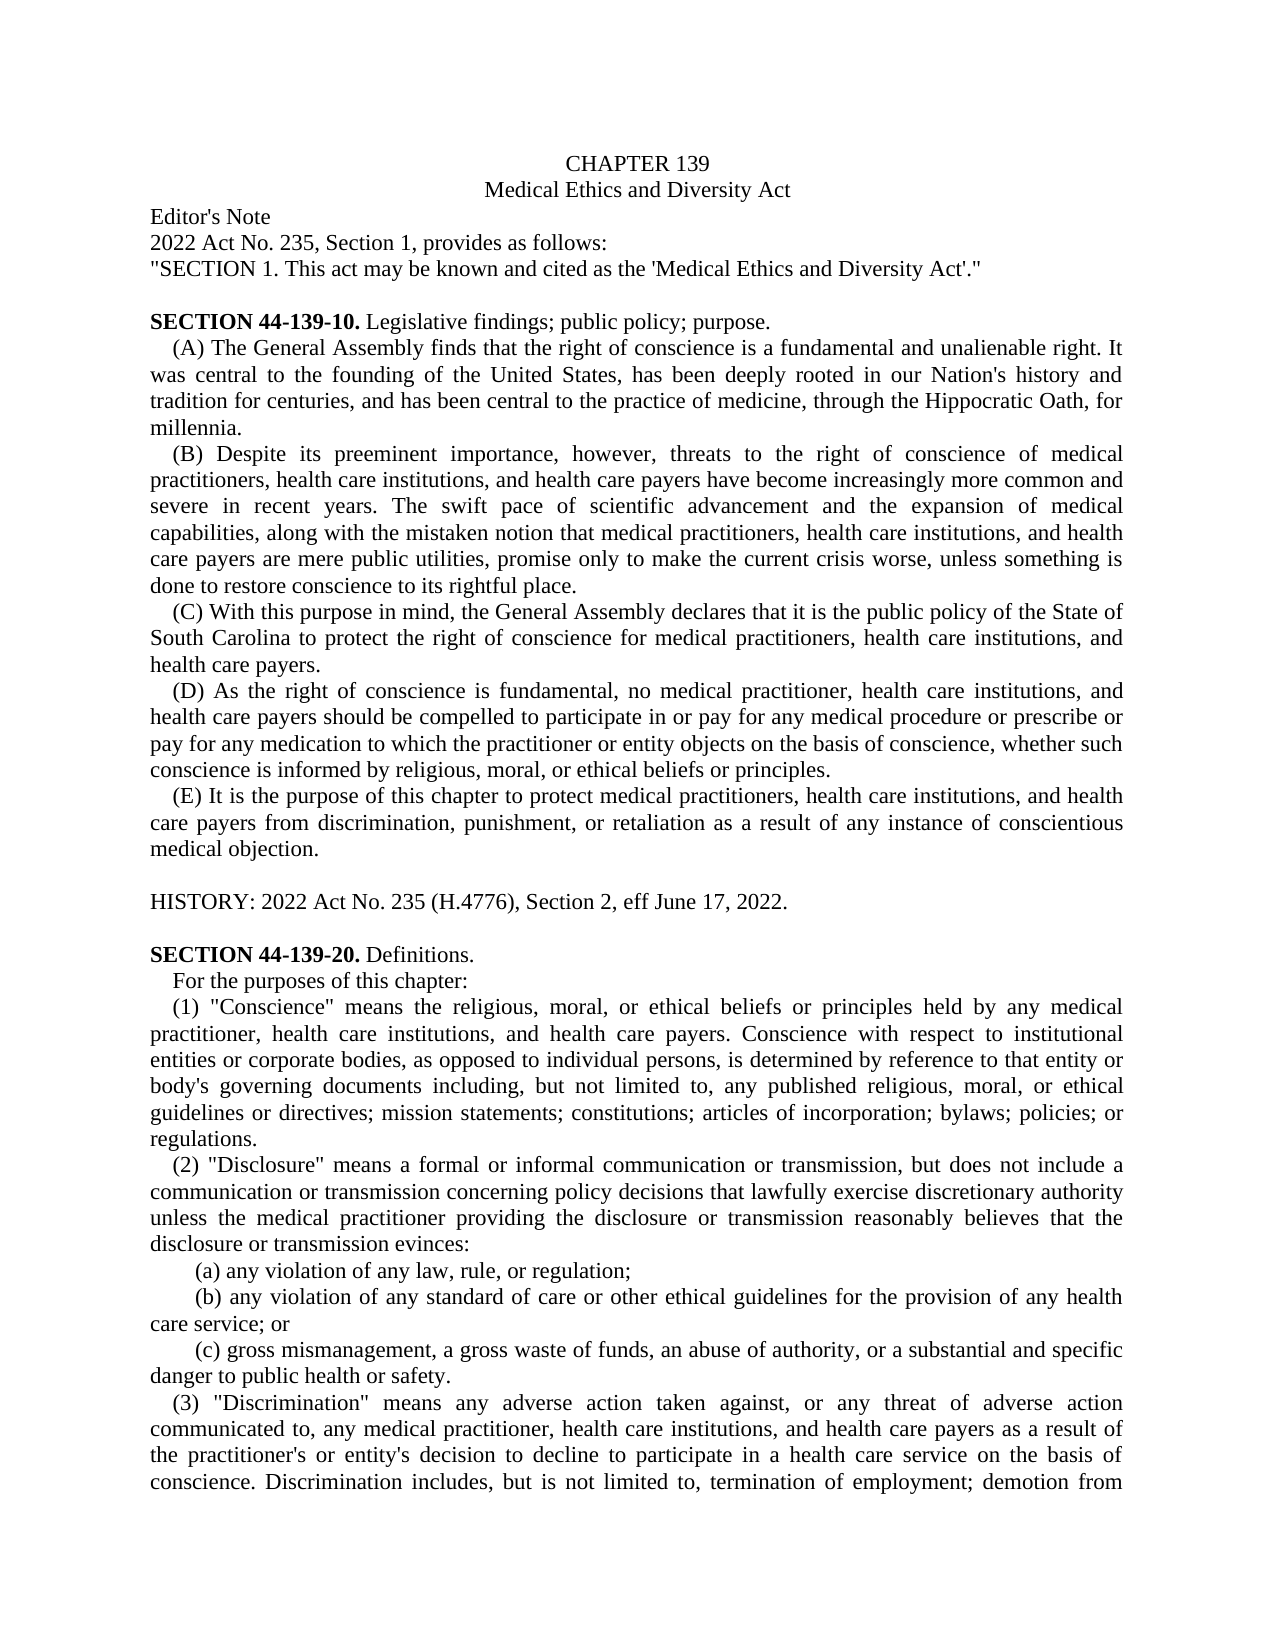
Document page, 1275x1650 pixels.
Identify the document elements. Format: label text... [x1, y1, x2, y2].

text (b) any violation of any standard of care or other ethical guidelines for the provision of any health care service; or [150, 1283, 1125, 1336]
text (a) any violation of any law, rule, or regulation; [150, 1257, 1125, 1283]
text (E) It is the purpose of this chapter to protect medical practitioners, health care institutions, and health care payers from discrimination, punishment, or retaliation as a result of any instance of conscientious medical objection. [150, 782, 1125, 862]
text SECTION 44-139-20. Definitions. [150, 941, 1125, 967]
text SECTION 44-139-10. Legislative findings; public policy; purpose. [150, 308, 1125, 334]
text HISTORY: 2022 Act No. 235 (H.4776), Section 2, eff June 17, 2022. [150, 888, 1125, 914]
text Editor's Note [150, 203, 1125, 229]
text CHAPTER 139 [150, 150, 1125, 176]
text (B) Despite its preeminent importance, however, threats to the right of conscience of medical practitioners, health care institutions, and health care payers have become increasingly more common and severe in recent years. The swift pace of scientific advancement and the expansion of medical capabilities, along with the mistaken notion that medical practitioners, health care institutions, and health care payers are mere public utilities, promise only to make the current crisis worse, unless something is done to restore conscience to its rightful place. [150, 440, 1125, 598]
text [150, 1389, 1125, 1494]
text (D) As the right of conscience is fundamental, no medical practitioner, health care institutions, and health care payers should be compelled to participate in or pay for any medical procedure or prescribe or pay for any medication to which the practitioner or entity objects on the basis of conscience, whether such conscience is informed by religious, moral, or ethical beliefs or principles. [150, 677, 1125, 782]
text "SECTION 1. This act may be known and cited as the 'Medical Ethics and Diversity Act'." [150, 255, 1125, 282]
text 2022 Act No. 235, Section 1, provides as follows: [150, 229, 1125, 255]
text (A) The General Assembly finds that the right of conscience is a fundamental and unalienable right. It was central to the founding of the United States, has been deeply rooted in our Nation's history and tradition for centuries, and has been central to the practice of medicine, through the Hippocratic Oath, for millennia. [150, 334, 1125, 440]
text (1) "Conscience" means the religious, moral, or ethical beliefs or principles held by any medical practitioner, health care institutions, and health care payers. Conscience with respect to institutional entities or corporate bodies, as opposed to individual persons, is determined by reference to that entity or body's governing documents including, but not limited to, any published religious, moral, or ethical guidelines or directives; mission statements; constitutions; articles of incorporation; bylaws; policies; or regulations. [150, 993, 1125, 1151]
text (c) gross mismanagement, a gross waste of funds, an abuse of authority, or a substantial and specific danger to public health or safety. [150, 1336, 1125, 1389]
text For the purposes of this chapter: [150, 967, 1125, 993]
text Medical Ethics and Diversity Act [150, 176, 1125, 203]
text (C) With this purpose in mind, the General Assembly declares that it is the public policy of the State of South Carolina to protect the right of conscience for medical practitioners, health care institutions, and health care payers. [150, 598, 1125, 677]
text (2) "Disclosure" means a formal or informal communication or transmission, but does not include a communication or transmission concerning policy decisions that lawfully exercise discretionary authority unless the medical practitioner providing the disclosure or transmission reasonably believes that the disclosure or transmission evinces: [150, 1151, 1125, 1257]
